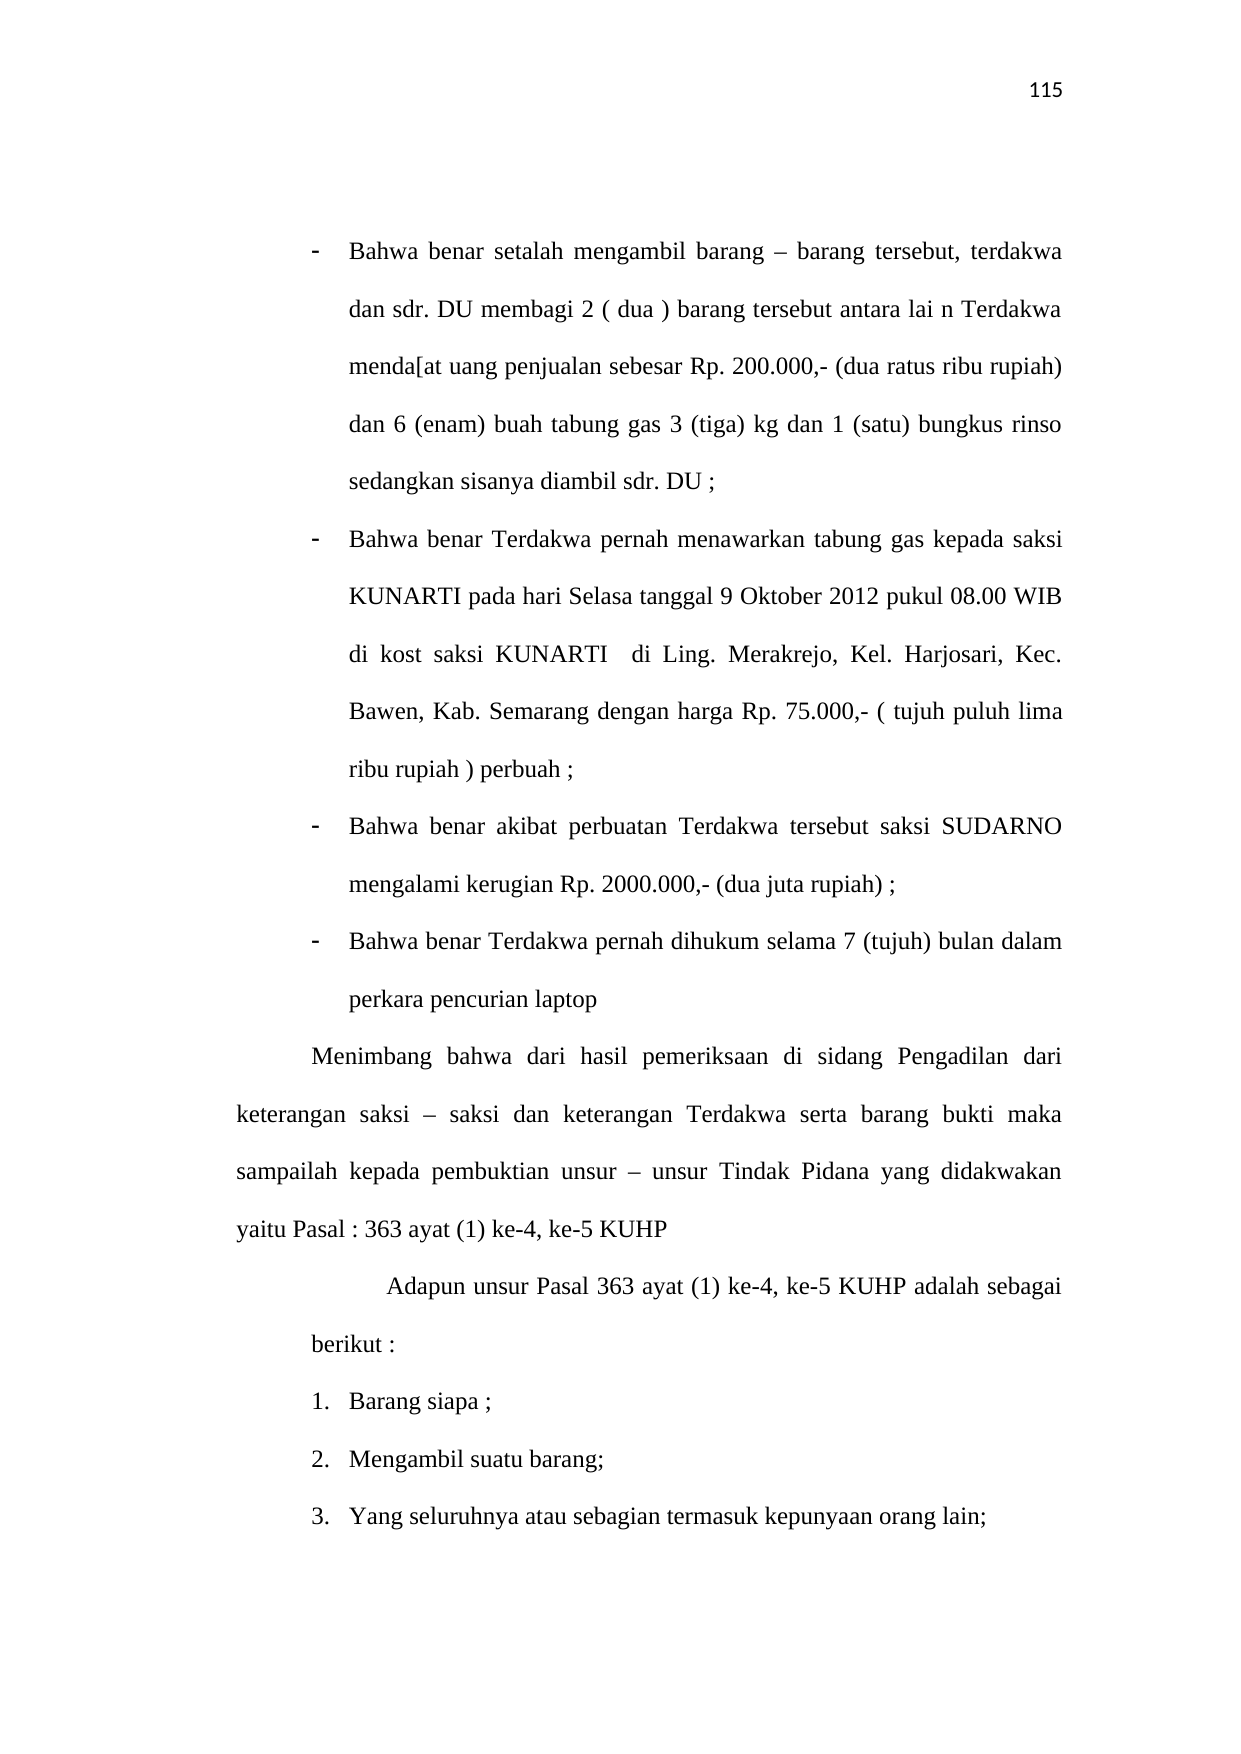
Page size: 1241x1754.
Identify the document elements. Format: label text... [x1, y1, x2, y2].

list Menimbang bahwa dari hasil pemeriksaan di sidang Pengadilan dari keterangan saksi – saksi dan keterangan Terdakwa serta barang bukti maka sampailah kepada pembuktian unsur – unsur Tindak Pidana yang didakwakan yaitu Pasal : 363 ayat (1) ke-4, ke-5 KUHP [236, 1041, 1063, 1242]
list Bahwa benar Terdakwa pernah menawarkan tabung gas kepada saksi KUNARTI pada hari Selasa tanggal 9 Oktober 2012 pukul 08.00 WIB di kost saksi KUNARTI di Ling. Merakrejo, Kel. Harjosari, Kec. Bawen, Kab. Semarang dengan harga Rp. 75.000,- ( tujuh puluh lima ribu rupiah ) perbuah ; [311, 524, 1063, 782]
list Adapun unsur Pasal 363 ayat (1) ke-4, ke-5 KUHP adalah sebagai berikut : [311, 1271, 1063, 1357]
list Bahwa benar setalah mengambil barang – barang tersebut, terdakwa dan sdr. DU membagi 2 ( dua ) barang tersebut antara lai n Terdakwa menda[at uang penjualan sebesar Rp. 200.000,- (dua ratus ribu rupiah) dan 6 (enam) buah tabung gas 3 (tiga) kg dan 1 (satu) bungkus rinso sedangkan sisanya diambil sdr. DU ; [311, 236, 1063, 495]
list Barang siapa ; [311, 1386, 1063, 1415]
list Mengambil suatu barang; [311, 1444, 1063, 1472]
list Bahwa benar akibat perbuatan Terdakwa tersebut saksi SUDARNO mengalami kerugian Rp. 2000.000,- (dua juta rupiah) ; [311, 811, 1063, 897]
list Yang seluruhnya atau sebagian termasuk kepunyaan orang lain; [311, 1501, 1063, 1530]
list Bahwa benar Terdakwa pernah dihukum selama 7 (tujuh) bulan dalam perkara pencurian laptop [311, 926, 1063, 1012]
